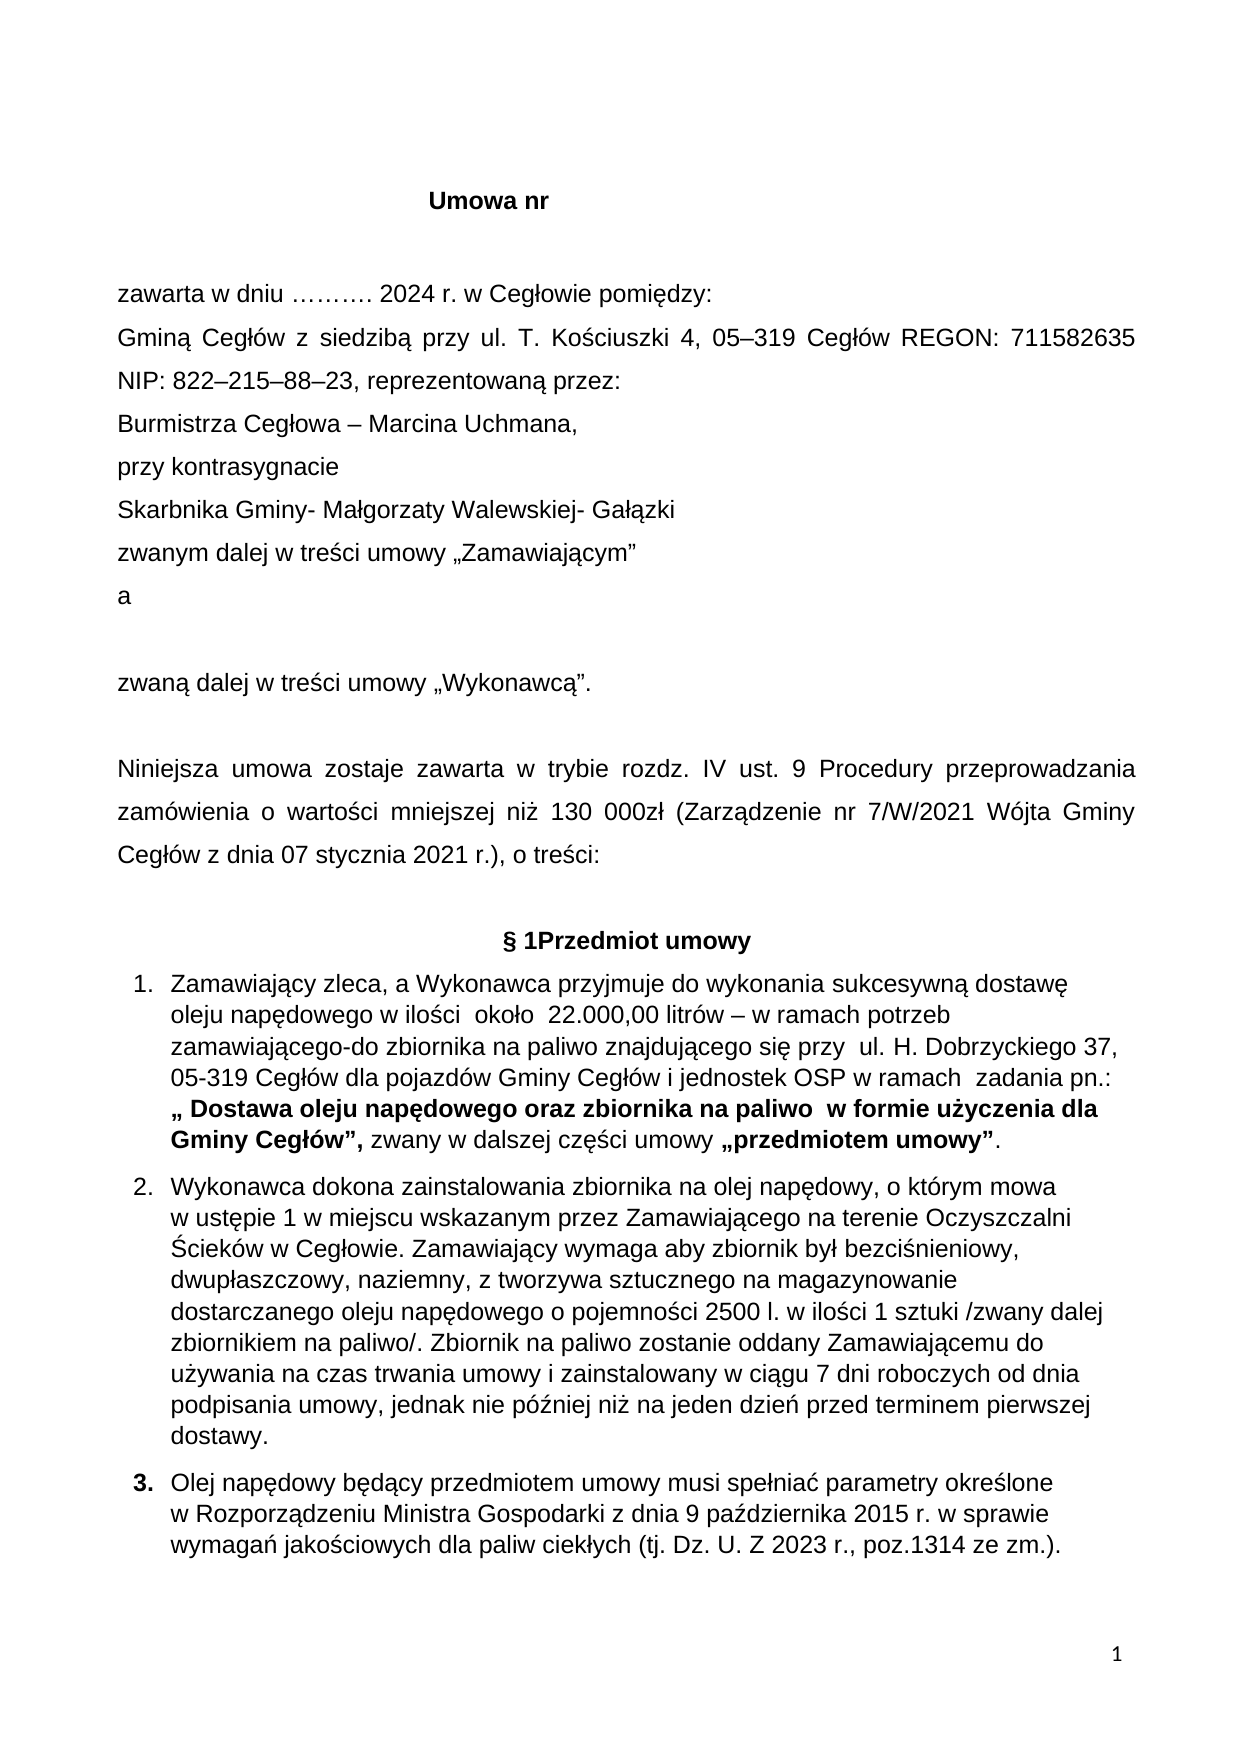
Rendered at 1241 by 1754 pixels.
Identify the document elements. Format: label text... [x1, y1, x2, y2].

list Zamawiający zleca, a Wykonawca przyjmuje do wykonania sukcesywną dostawę oleju napędowego w ilości około 22.000,00 litrów – w ramach potrzeb zamawiającego-do zbiornika na paliwo znajdującego się przy ul. H. Dobrzyckiego 37, 05-319 Cegłów dla pojazdów Gminy Cegłów i jednostek OSP w ramach zadania pn.: „ Dostawa oleju napędowego oraz zbiornika na paliwo w formie użyczenia dla Gminy Cegłów”, zwany w dalszej części umowy „przedmiotem umowy”. [133, 969, 1122, 1153]
text Skarbnika Gminy- Małgorzaty Walewskiej- Gałązki [117, 495, 1137, 524]
text a [117, 581, 1137, 610]
text przy kontrasygnacie [117, 452, 1137, 481]
text Gminą Cegłów z siedzibą przy ul. T. Kościuszki 4, 05–319 Cegłów REGON: 711582635 NIP: 822–215–88–23, reprezentowaną przez: [117, 322, 1137, 394]
list Olej napędowy będący przedmiotem umowy musi spełniać parametry określone w Rozporządzeniu Ministra Gospodarki z dnia 9 października 2015 r. w sprawie wymagań jakościowych dla paliw ciekłych (tj. Dz. U. Z 2023 r., poz.1314 ze zm.). [133, 1468, 1122, 1559]
text zawarta w dniu ………. 2024 r. w Cegłowie pomiędzy: [117, 279, 1137, 308]
subtitle Umowa nr [428, 186, 1137, 215]
list Wykonawca dokona zainstalowania zbiornika na olej napędowy, o którym mowa w ustępie 1 w miejscu wskazanym przez Zamawiającego na terenie Oczyszczalni Ścieków w Cegłowie. Zamawiający wymaga aby zbiornik był bezciśnieniowy, dwupłaszczowy, naziemny, z tworzywa sztucznego na magazynowanie dostarczanego oleju napędowego o pojemności 2500 l. w ilości 1 sztuki /zwany dalej zbiornikiem na paliwo/. Zbiornik na paliwo zostanie oddany Zamawiającemu do używania na czas trwania umowy i zainstalowany w ciągu 7 dni roboczych od dnia podpisania umowy, jednak nie później niż na jeden dzień przed terminem pierwszej dostawy. [133, 1172, 1122, 1449]
text zwanym dalej w treści umowy „Zamawiającym” [117, 538, 1137, 567]
text § 1Przedmiot umowy [117, 926, 1137, 955]
text Niniejsza umowa zostaje zawarta w trybie rozdz. IV ust. 9 Procedury przeprowadzania zamówienia o wartości mniejszej niż 130 000zł (Zarządzenie nr 7/W/2021 Wójta Gminy Cegłów z dnia 07 stycznia 2021 r.), o treści: [117, 754, 1137, 869]
text zwaną dalej w treści umowy „Wykonawcą”. [117, 667, 1137, 696]
text Burmistrza Cegłowa – Marcina Uchmana, [117, 409, 1137, 437]
